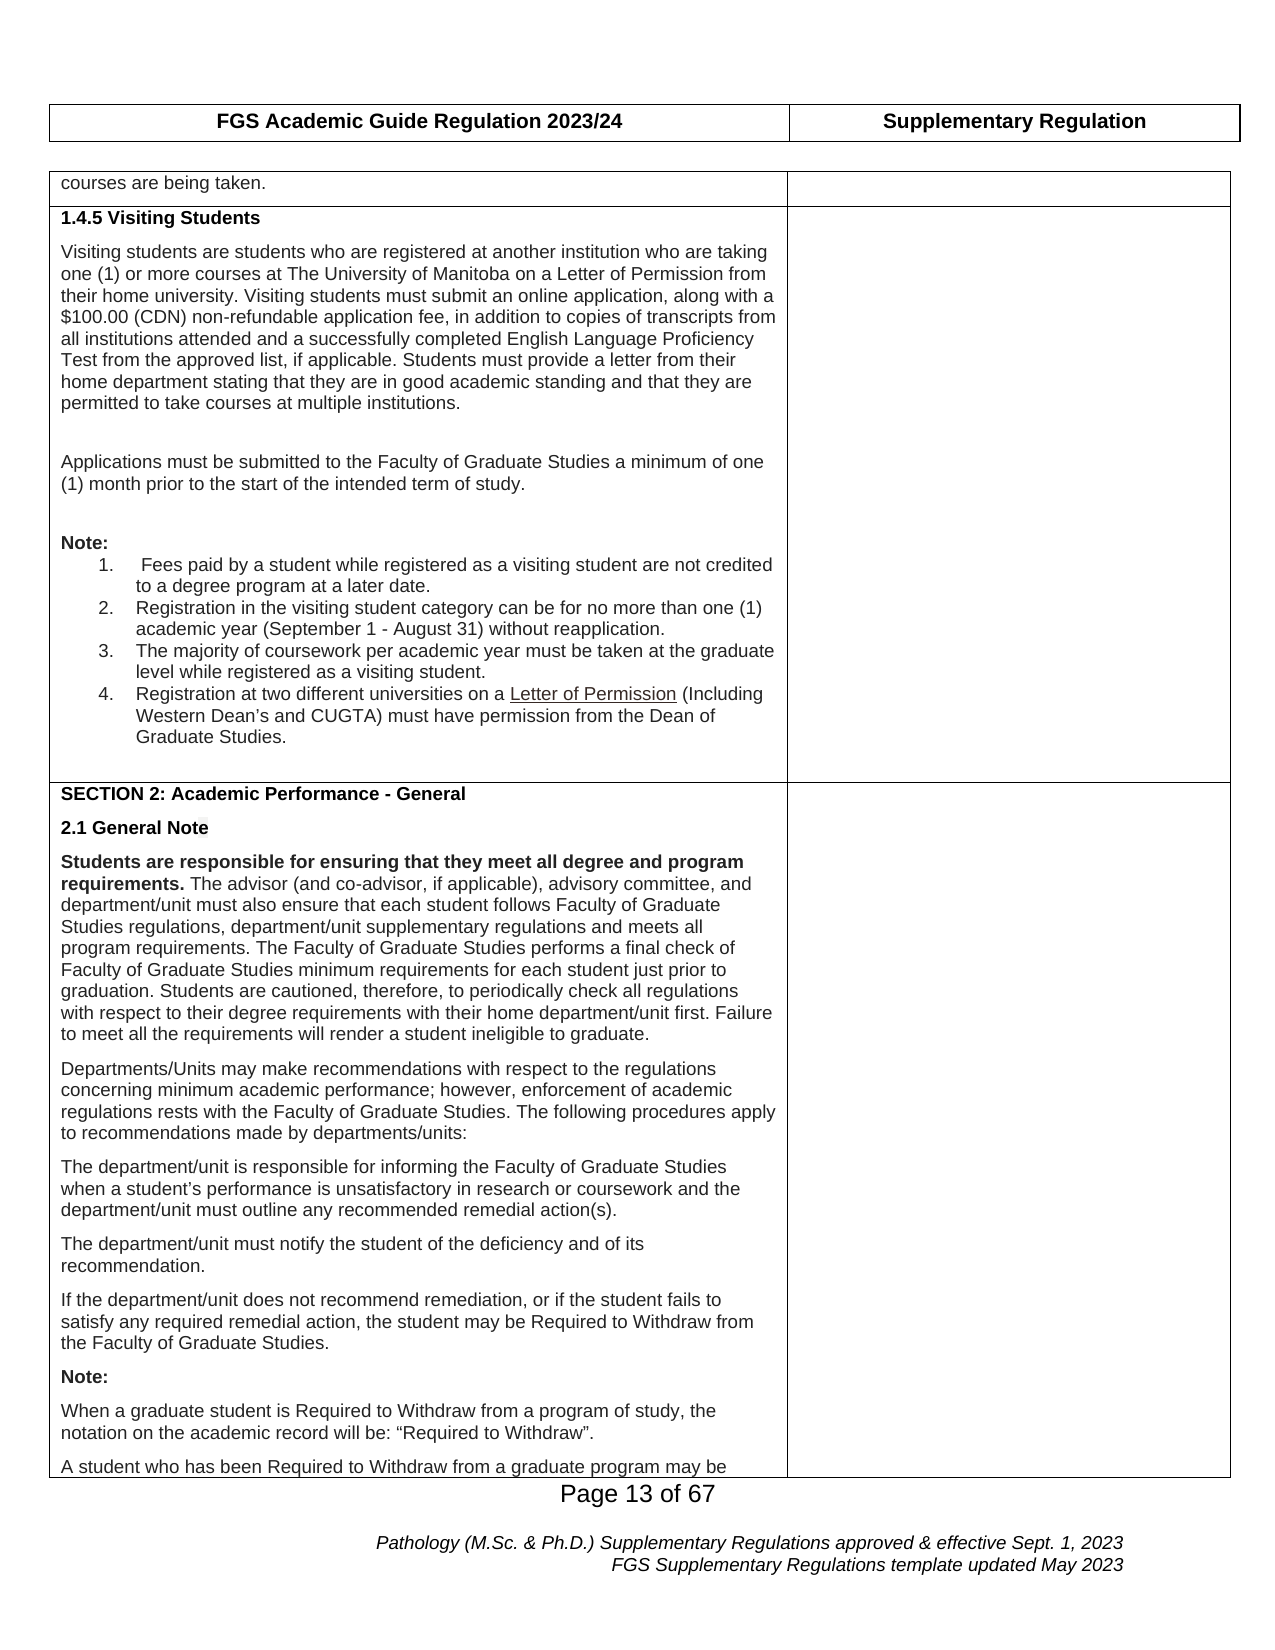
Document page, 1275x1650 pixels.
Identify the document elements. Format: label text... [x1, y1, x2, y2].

table_cell [788, 207, 1230, 782]
table_cell [788, 783, 1230, 1477]
table_cell 1.4.5 Visiting Students Visiting students are students who are registered at another institution who are taking one (1) or more courses at The University of Manitoba on a Letter of Permission from their home university. Visiting students must submit an online application, along with a $100.00 (CDN) non-refundable application fee, in addition to copies of transcripts from all institutions attended and a successfully completed English Language Proficiency Test from the approved list, if applicable. Students must provide a letter from their home department stating that they are in good academic standing and that they are permitted to take courses at multiple institutions. Applications must be submitted to the Faculty of Graduate Studies a minimum of one (1) month prior to the start of the intended term of study. Note: Fees paid by a student while registered as a visiting student are not credited to a degree program at a later date. Registration in the visiting student category can be for no more than one (1) academic year (September 1 - August 31) without reapplication. The majority of coursework per academic year must be taken at the graduate level while registered as a visiting student. Registration at two different universities on a Letter of Permission (Including Western Dean’s and CUGTA) must have permission from the Dean of Graduate Studies. [50, 207, 787, 782]
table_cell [50, 172, 787, 206]
table_cell [788, 172, 1230, 206]
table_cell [50, 783, 787, 1477]
